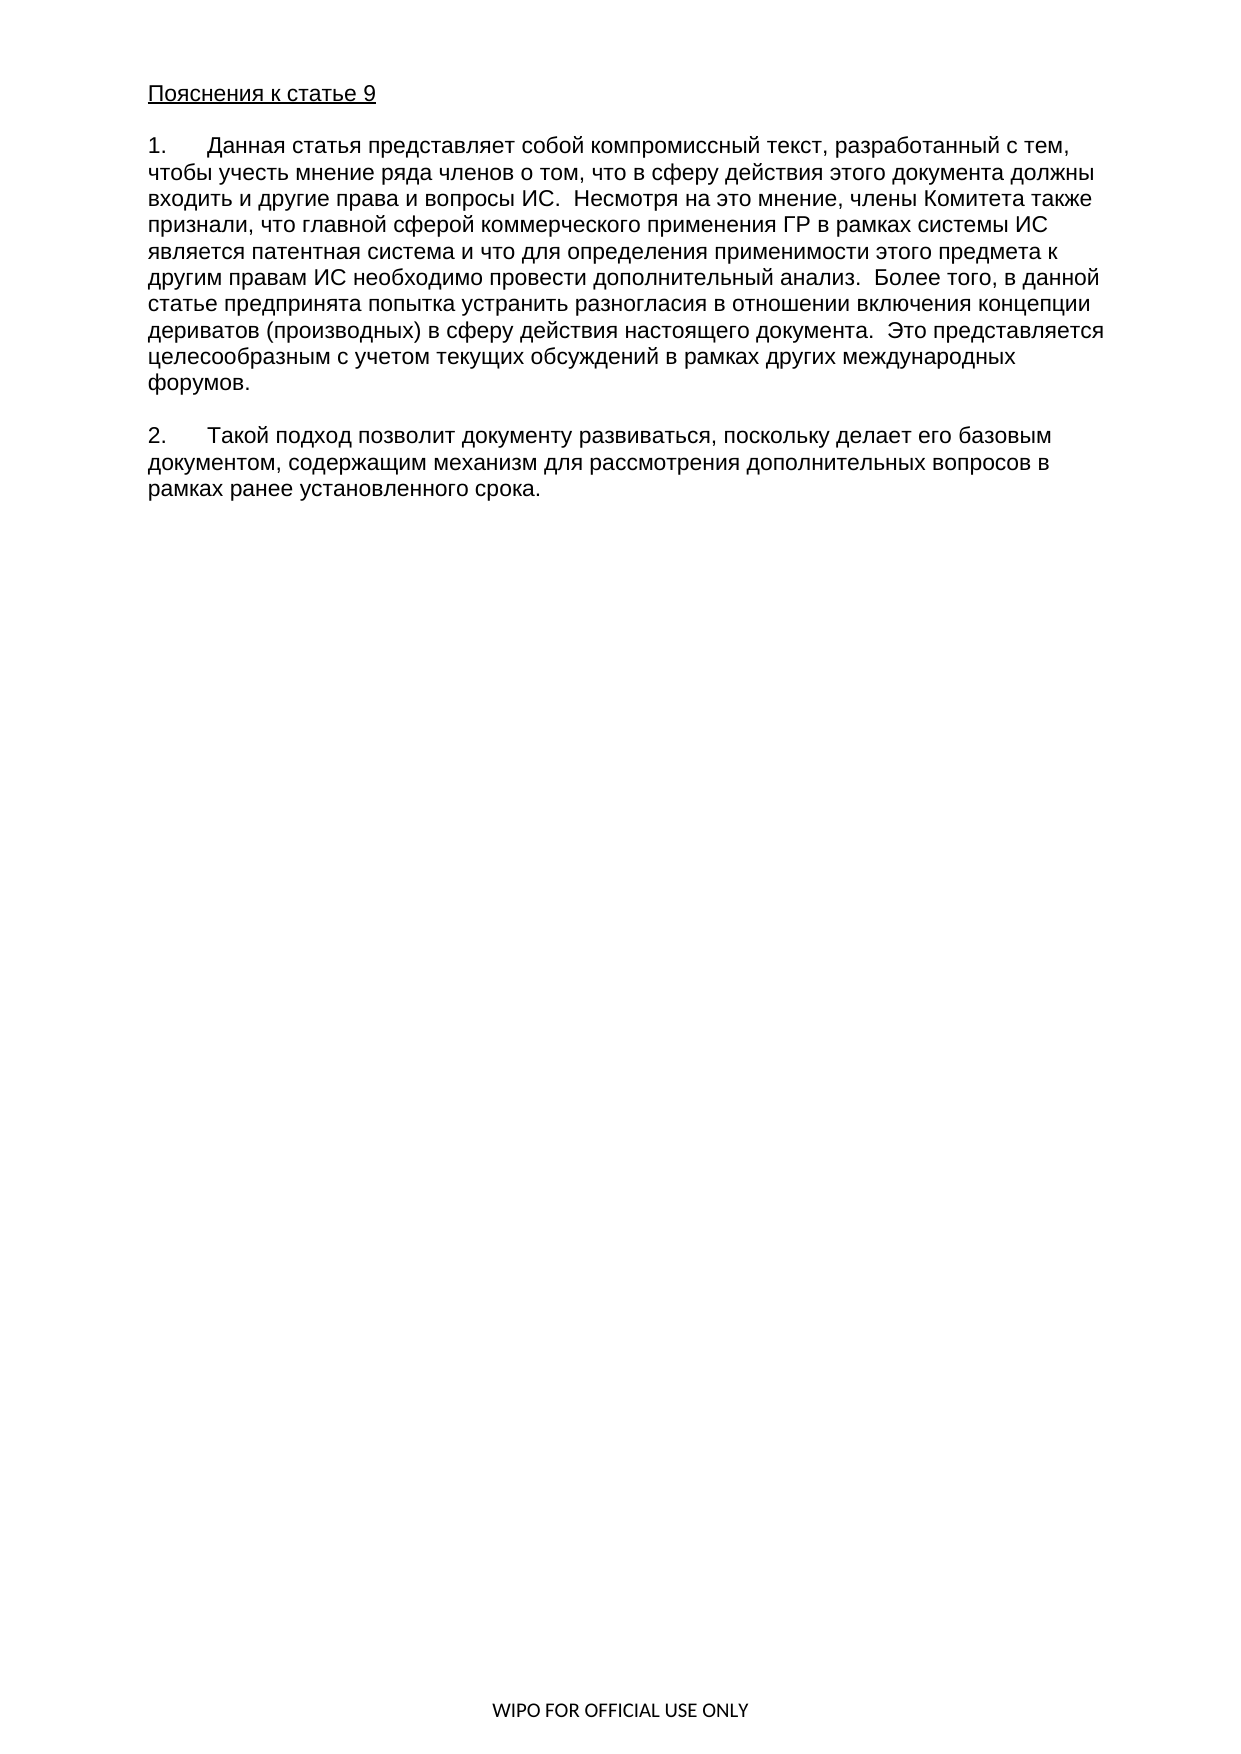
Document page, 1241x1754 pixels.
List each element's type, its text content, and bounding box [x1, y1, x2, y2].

text Пояснения к статье 9 [148, 79, 1122, 106]
text 2. Такой подход позволит документу развиваться, поскольку делает его базовым документом, содержащим механизм для рассмотрения дополнительных вопросов в рамках ранее установленного срока. [148, 422, 1122, 501]
text 1. Данная статья представляет собой компромиссный текст, разработанный с тем, чтобы учесть мнение ряда членов о том, что в сферу действия этого документа должны входить и другие права и вопросы ИС. Несмотря на это мнение, члены Комитета также признали, что главной сферой коммерческого применения ГР в рамках системы ИС является патентная система и что для определения применимости этого предмета к другим правам ИС необходимо провести дополнительный анализ. Более того, в данной статье предпринята попытка устранить разногласия в отношении включения концепции дериватов (производных) в сферу действия настоящего документа. Это представляется целесообразным с учетом текущих обсуждений в рамках других международных форумов. [148, 132, 1122, 396]
